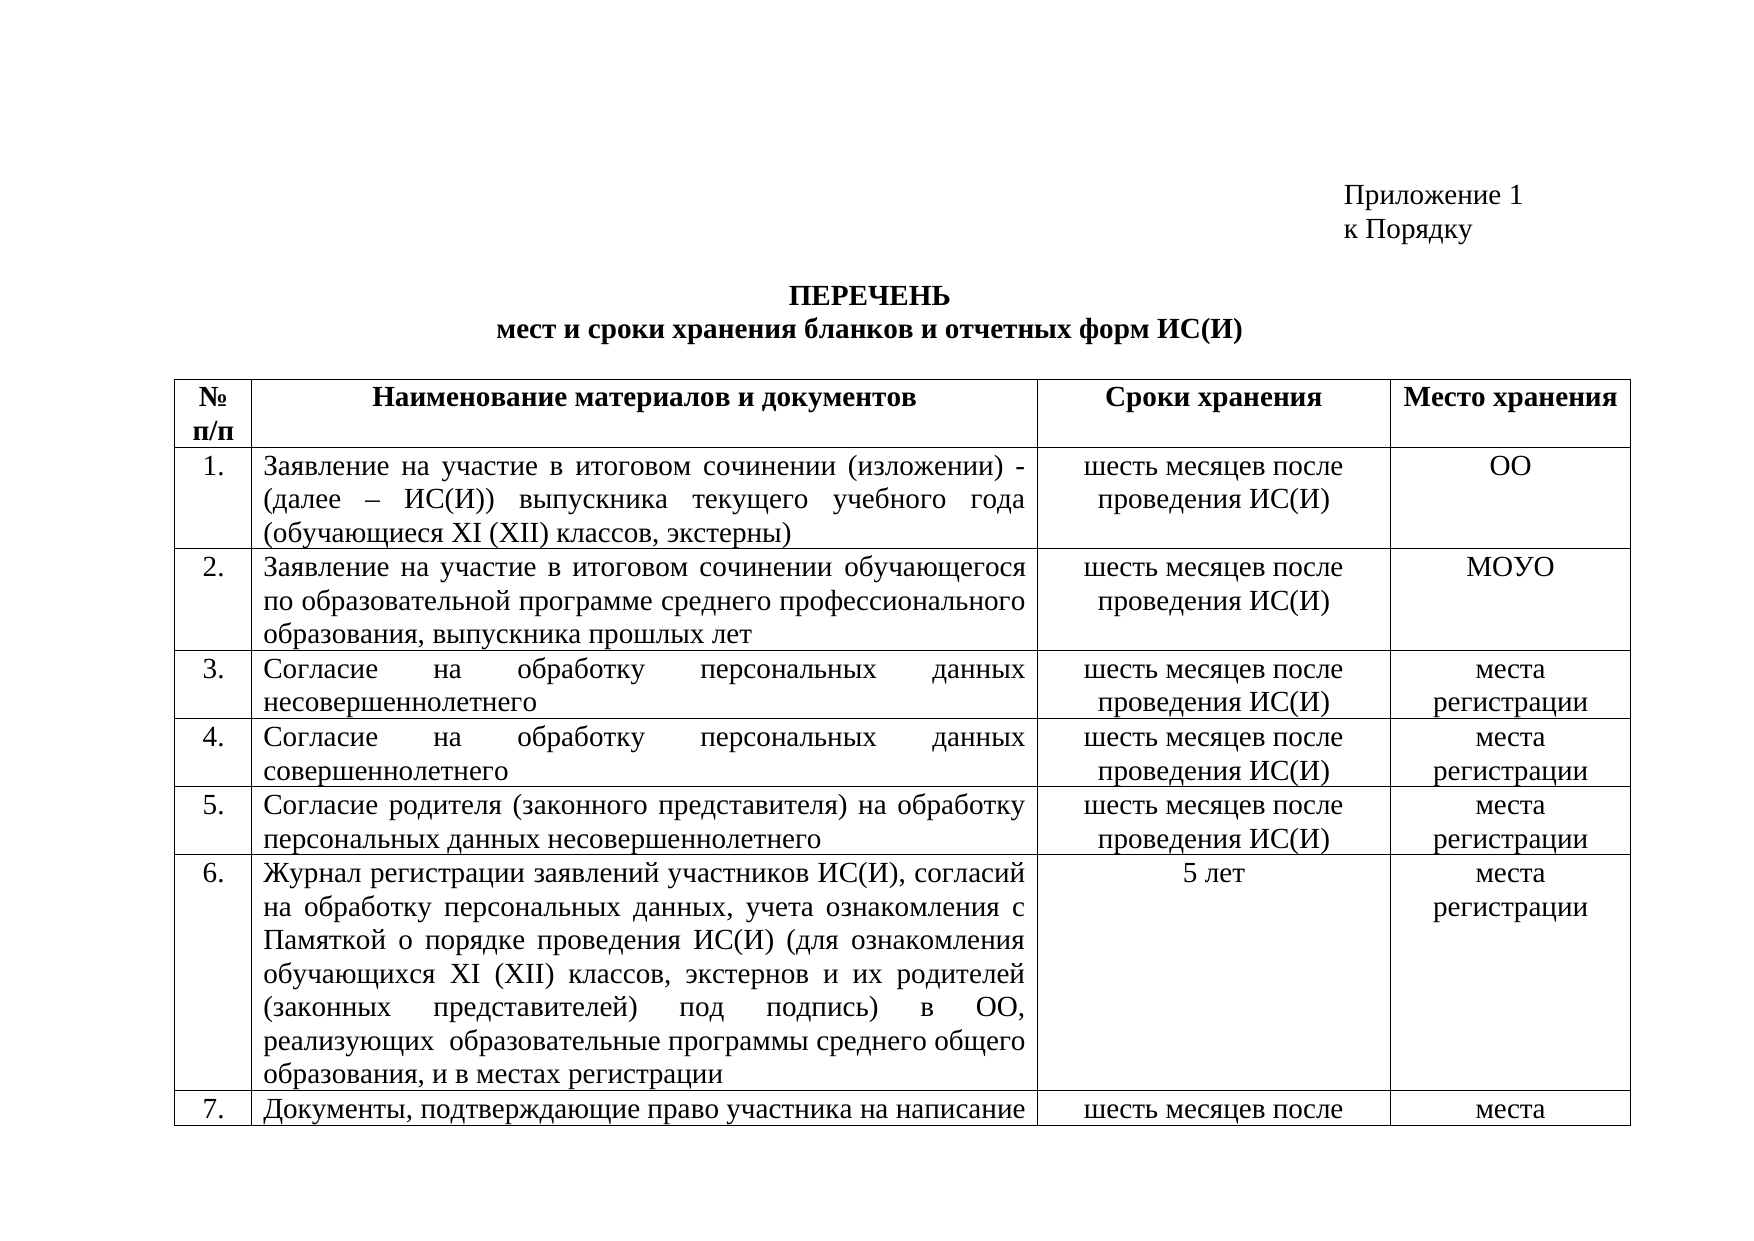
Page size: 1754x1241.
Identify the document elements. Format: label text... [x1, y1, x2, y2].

table_cell 1. [175, 448, 251, 548]
text ПЕРЕЧЕНЬ [103, 278, 1636, 311]
table_cell Согласие на обработку персональных данных несовершеннолетнего [252, 651, 1037, 718]
table_cell шесть месяцев после проведения ИС(И) [1038, 787, 1390, 854]
table_cell 5. [175, 787, 251, 854]
table_cell 4. [175, 719, 251, 786]
table_cell шесть месяцев после проведения ИС(И) [1038, 651, 1390, 718]
table_cell Согласие на обработку персональных данных совершеннолетнего [252, 719, 1037, 786]
table_cell Журнал регистрации заявлений участников ИС(И), согласий на обработку персональных данных, учета ознакомления с Памяткой о порядке проведения ИС(И) (для ознакомления обучающихся XI (XII) классов, экстернов и их родителей (законных представителей) под подпись) в ОО, реализующих образовательные программы среднего общего образования, и в местах регистрации [252, 855, 1037, 1090]
table_cell места регистрации [1391, 855, 1630, 1090]
table_cell шесть месяцев после проведения ИС(И) [1038, 719, 1390, 786]
table_cell шесть месяцев после проведения ИС(И) [1038, 1091, 1390, 1125]
table_cell места регистрации [1391, 719, 1630, 786]
table_cell места регистрации [1391, 1091, 1630, 1125]
table_header Место хранения [1391, 380, 1630, 447]
table_cell 7. [175, 1091, 251, 1125]
text мест и сроки хранения бланков и отчетных форм ИС(И) [103, 311, 1636, 345]
table_header № п/п [175, 380, 251, 447]
table_cell Согласие родителя (законного представителя) на обработку персональных данных несовершеннолетнего [252, 787, 1037, 854]
table_cell места регистрации [1391, 787, 1630, 854]
text к Порядку [1344, 211, 1636, 244]
table_cell МОУО [1391, 549, 1630, 650]
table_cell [252, 1091, 1037, 1125]
table_header Сроки хранения [1038, 380, 1390, 447]
table_cell места регистрации [1391, 651, 1630, 718]
table_header Наименование материалов и документов [252, 380, 1037, 447]
table_cell шесть месяцев после проведения ИС(И) [1038, 549, 1390, 650]
table_cell Заявление на участие в итоговом сочинении (изложении) - (далее – ИС(И)) выпускника текущего учебного года (обучающиеся XI (XII) классов, экстерны) [252, 448, 1037, 548]
table_cell 3. [175, 651, 251, 718]
table_cell шесть месяцев после проведения ИС(И) [1038, 448, 1390, 548]
table_cell 2. [175, 549, 251, 650]
table_cell Заявление на участие в итоговом сочинении обучающегося по образовательной программе среднего профессионального образования, выпускника прошлых лет [252, 549, 1037, 650]
table_cell 6. [175, 855, 251, 1090]
text Приложение 1 [1344, 177, 1636, 211]
table_cell ОО [1391, 448, 1630, 548]
table_cell 5 лет [1038, 855, 1390, 1090]
